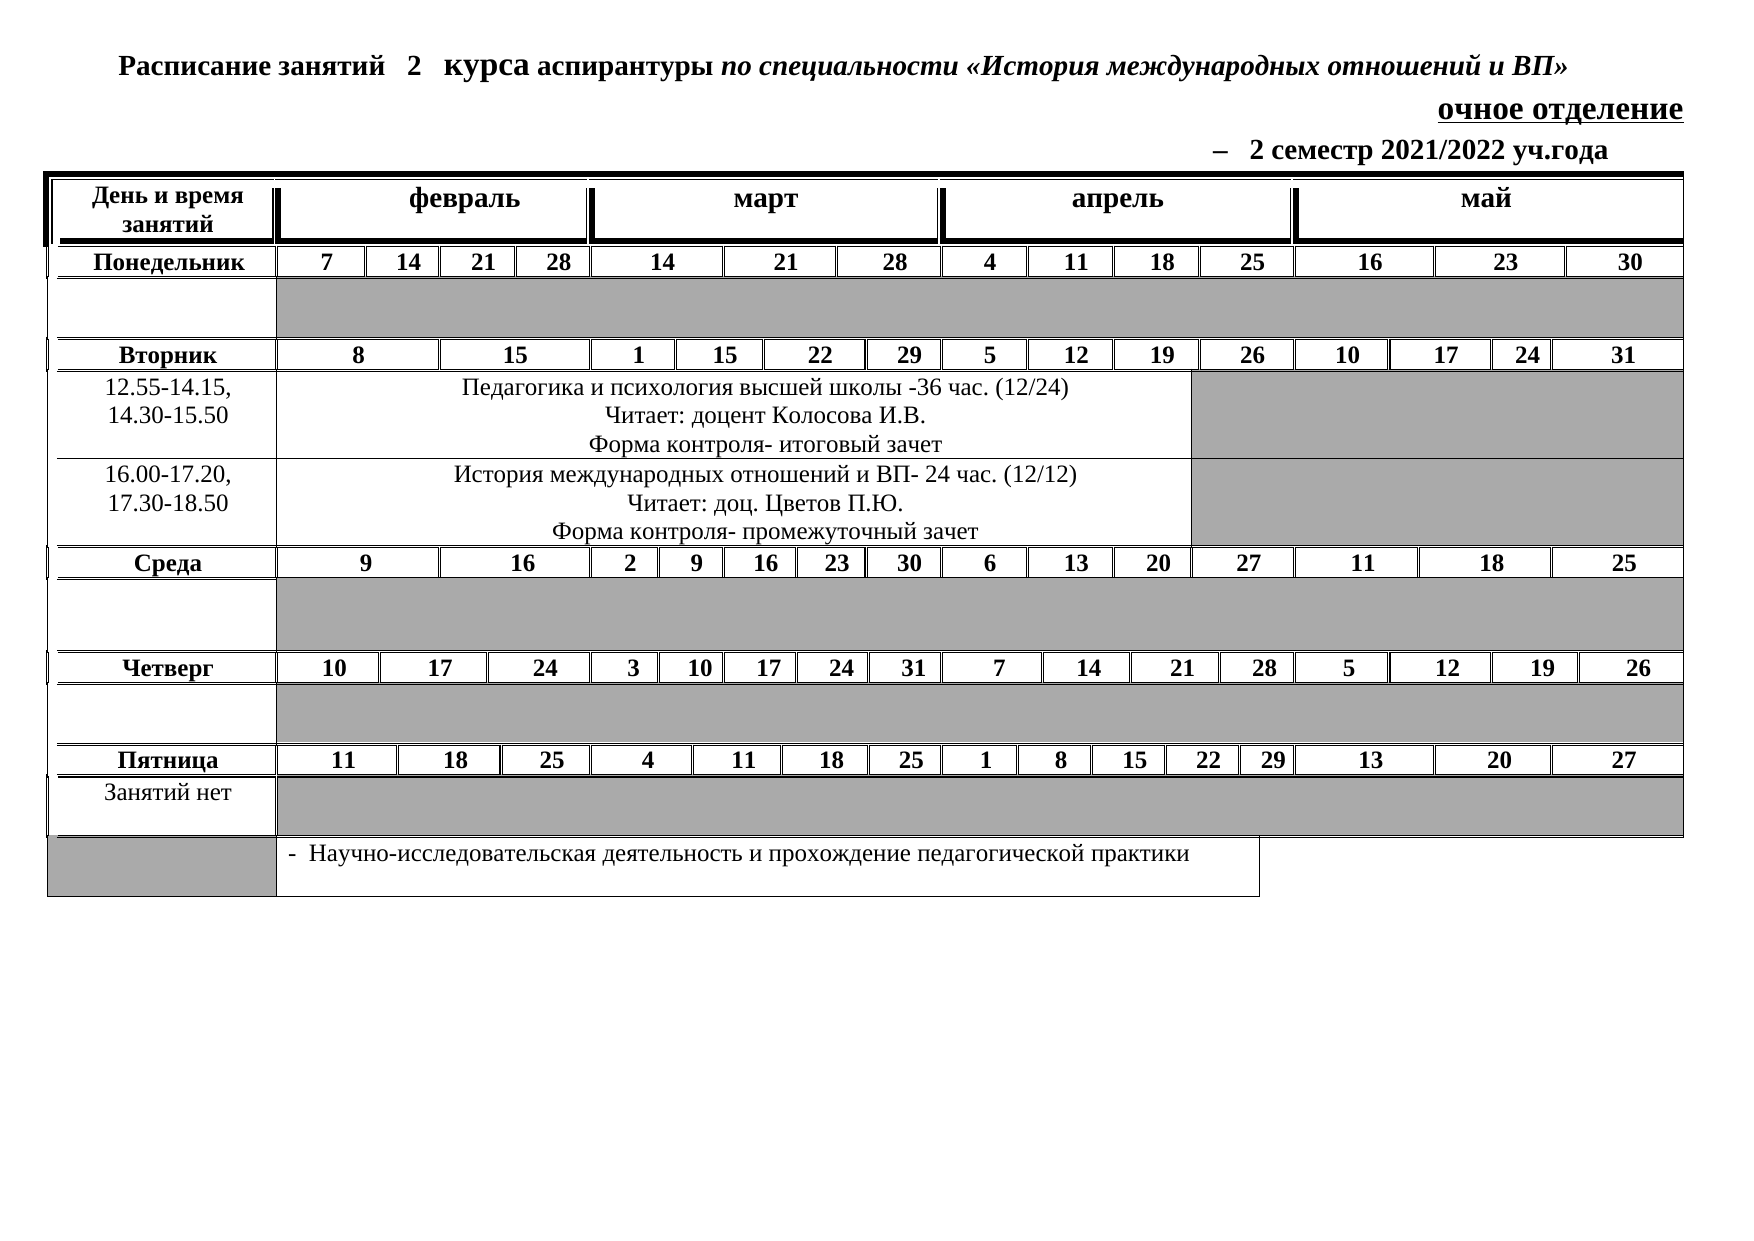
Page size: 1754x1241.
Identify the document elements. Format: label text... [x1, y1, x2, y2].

table_cell 17 [381, 653, 486, 682]
table_header март [590, 177, 941, 238]
table_cell [277, 685, 1683, 742]
text очное отделение [44, 88, 1683, 127]
table_cell 21 [1132, 653, 1218, 682]
table_cell 20 [1115, 548, 1190, 577]
table_cell [278, 778, 1683, 835]
table_cell [277, 279, 1683, 337]
table_cell 28 [838, 247, 940, 276]
table_cell 17 [1391, 340, 1490, 368]
table_cell 10 [278, 653, 378, 682]
table_cell 7 [278, 247, 364, 276]
table_cell 25 [503, 746, 589, 774]
table_cell 25 [1201, 247, 1293, 276]
table_header апрель [941, 177, 1294, 238]
table_cell 11 [1296, 548, 1417, 577]
table_header февраль [277, 177, 590, 238]
table_cell 29 [868, 340, 940, 368]
table_cell 3 [592, 653, 657, 682]
table_cell 2 [592, 548, 657, 577]
table_cell 16 [441, 548, 589, 577]
table_cell 13 [1029, 548, 1112, 577]
table_cell 22 [765, 340, 864, 368]
table_cell 11 [1029, 247, 1112, 276]
table_cell 26 [1580, 653, 1683, 682]
table_cell 24 [1493, 340, 1550, 368]
table_cell Четверг [48, 650, 276, 682]
table_cell 27 [1553, 746, 1683, 774]
table_cell 30 [1567, 247, 1683, 276]
table_cell 4 [943, 247, 1026, 276]
table_cell 23 [798, 548, 864, 577]
table_cell 15 [441, 340, 589, 368]
table_cell 17 [725, 653, 795, 682]
table_cell Вторник [48, 337, 275, 368]
table_cell 30 [868, 548, 940, 577]
table_cell 18 [1115, 247, 1198, 276]
table_cell 15 [1093, 746, 1164, 774]
table_cell 7 [943, 653, 1041, 682]
table_cell 9 [278, 548, 438, 577]
table_cell [48, 276, 276, 337]
table_cell 8 [278, 340, 438, 368]
table_cell 25 [1553, 548, 1683, 577]
table_cell 5 [1296, 653, 1387, 682]
table_cell [48, 577, 276, 650]
table_cell 29 [1241, 746, 1293, 774]
table_cell 13 [1296, 746, 1433, 774]
table_cell [277, 578, 1683, 650]
table_cell 14 [367, 247, 438, 276]
table_cell 27 [1193, 548, 1293, 577]
table_cell 23 [1436, 247, 1564, 276]
table_cell 19 [1115, 340, 1198, 368]
table_cell 12 [1029, 340, 1112, 368]
table_cell 24 [489, 653, 589, 682]
table_cell 9 [660, 548, 722, 577]
table_cell Пятница [48, 743, 275, 774]
table_cell 19 [1493, 653, 1577, 682]
table_cell Среда [48, 545, 276, 577]
text – 2 семестр 2021/2022 уч.года [44, 132, 1683, 166]
table_cell 6 [943, 548, 1026, 577]
table_cell 1 [943, 746, 1016, 774]
table_cell 12.55-14.15, 14.30-15.50 [48, 369, 276, 458]
table_cell История международных отношений и ВП- 24 час. (12/12) Читает: доц. Цветов П.Ю. Форма контроля- промежуточный зачет [277, 459, 1191, 545]
table_cell 31 [1553, 340, 1683, 368]
table_cell Педагогика и психология высшей школы -36 час. (12/24) Читает: доцент Колосова И.В. Форма контроля- итоговый зачет [277, 372, 1191, 458]
text Расписание занятий 2 курса аспирантуры по специальности «История международных отношений и ВП» [118, 44, 1683, 83]
table_cell 16.00-17.20, 17.30-18.50 [48, 458, 276, 545]
table_cell 21 [441, 247, 514, 276]
table_cell 16 [725, 548, 795, 577]
table_header День и время занятий [49, 177, 277, 238]
table_cell 11 [278, 746, 396, 774]
table_cell 10 [1296, 340, 1387, 368]
table_cell 18 [1420, 548, 1550, 577]
table_cell 10 [660, 653, 722, 682]
table_cell 16 [1296, 247, 1433, 276]
table_cell 18 [399, 746, 499, 774]
table_cell 20 [1436, 746, 1550, 774]
table_cell 8 [1019, 746, 1090, 774]
table_cell 28 [1221, 653, 1293, 682]
table_cell 22 [1167, 746, 1238, 774]
table_cell 26 [1201, 340, 1293, 368]
table_cell 24 [798, 653, 867, 682]
table_cell 12 [1391, 653, 1490, 682]
table_cell 28 [517, 247, 589, 276]
table_cell [48, 835, 276, 896]
table_cell Понедельник [49, 238, 277, 276]
table_cell 15 [677, 340, 762, 368]
table_cell 25 [870, 746, 940, 774]
table_cell [1192, 459, 1683, 545]
table_cell 21 [725, 247, 835, 276]
table_cell [48, 682, 276, 742]
table_cell - Научно-исследовательская деятельность и прохождение педагогической практики [277, 838, 1259, 896]
table_cell 1 [592, 340, 674, 368]
table_cell 18 [783, 746, 867, 774]
table_cell 14 [592, 247, 722, 276]
table_cell [1192, 372, 1683, 458]
table_cell 14 [1044, 653, 1129, 682]
table_header май [1294, 180, 1683, 238]
table_cell Занятий нет [48, 774, 277, 835]
table_cell 5 [943, 340, 1026, 368]
table_cell 4 [592, 746, 691, 774]
table_cell 11 [694, 746, 780, 774]
table_cell 31 [870, 653, 940, 682]
